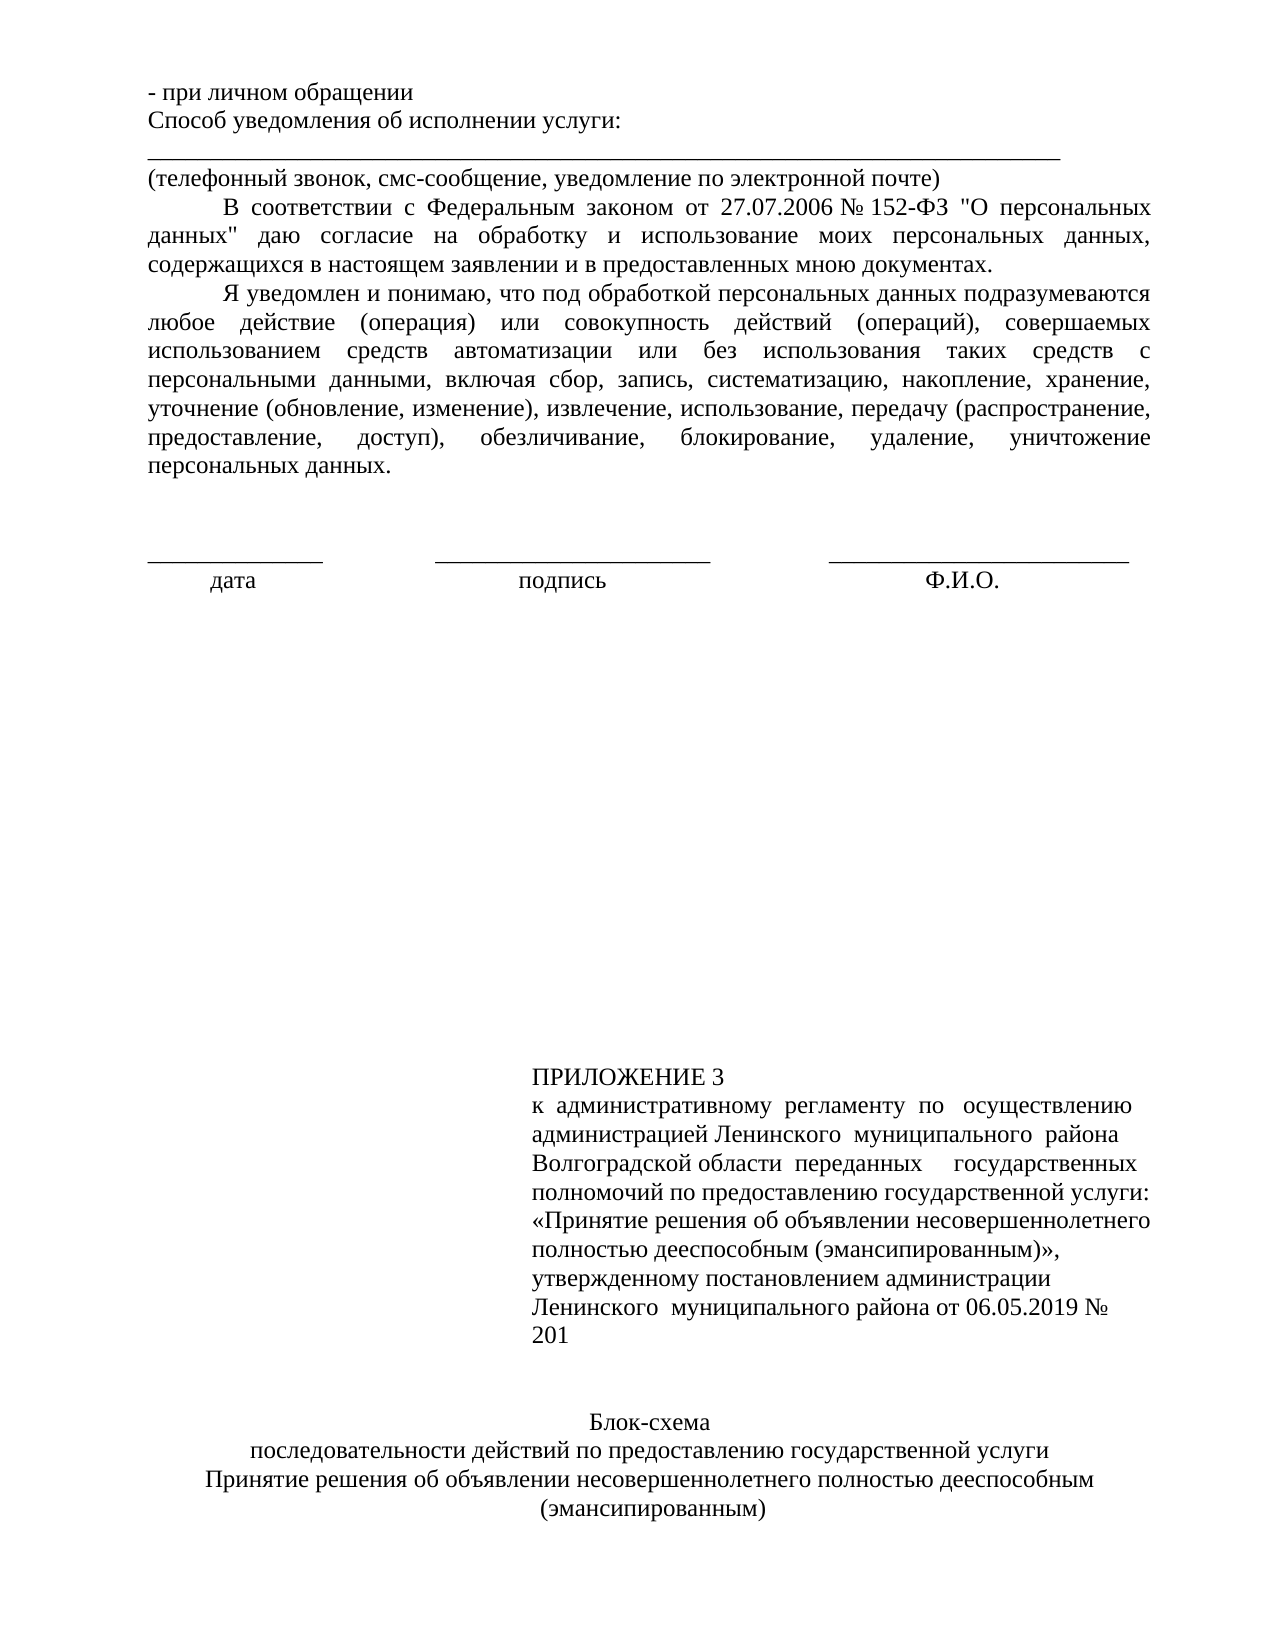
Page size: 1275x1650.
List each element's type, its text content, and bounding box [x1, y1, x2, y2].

text дата подпись Ф.И.О. [148, 566, 1152, 594]
text Блок-схема [148, 1407, 1152, 1436]
text ______________ ______________________ ________________________ [148, 537, 1152, 566]
text администрацией Ленинского муниципального района [532, 1119, 1152, 1148]
text последовательности действий по предоставлению государственной услуги [148, 1436, 1152, 1464]
text Способ уведомления об исполнении услуги: [148, 106, 1152, 134]
text Я уведомлен и понимаю, что под обработкой персональных данных подразумеваются любое действие (операция) или совокупность действий (операций), совершаемых использованием средств автоматизации или без использования таких средств с персональными данными, включая сбор, запись, систематизацию, накопление, хранение, уточнение (обновление, изменение), извлечение, использование, передачу (распространение, предоставление, доступ), обезличивание, блокирование, удаление, уничтожение персональных данных. [148, 278, 1152, 479]
text ПРИЛОЖЕНИЕ 3 [532, 1062, 1152, 1091]
text Принятие решения об объявлении несовершеннолетнего полностью дееспособным [148, 1464, 1152, 1493]
text Волгоградской области переданных государственных полномочий по предоставлению государственной услуги: «Принятие решения об объявлении несовершеннолетнего полностью дееспособным (эмансипированным)», утвержденному постановлением администрации Ленинского муниципального района от 06.05.2019 № 201 [532, 1148, 1152, 1349]
text В соответствии с Федеральным законом от 27.07.2006 № 152-ФЗ "О персональных данных" даю согласие на обработку и использование моих персональных данных, содержащихся в настоящем заявлении и в предоставленных мною документах. [148, 192, 1152, 278]
text - при личном обращении [148, 77, 1152, 106]
text (эмансипированным) [148, 1493, 1152, 1522]
text _________________________________________________________________________ [148, 134, 1152, 163]
text к административному регламенту по осуществлению [532, 1091, 1152, 1119]
text (телефонный звонок, смс-сообщение, уведомление по электронной почте) [148, 163, 1152, 192]
